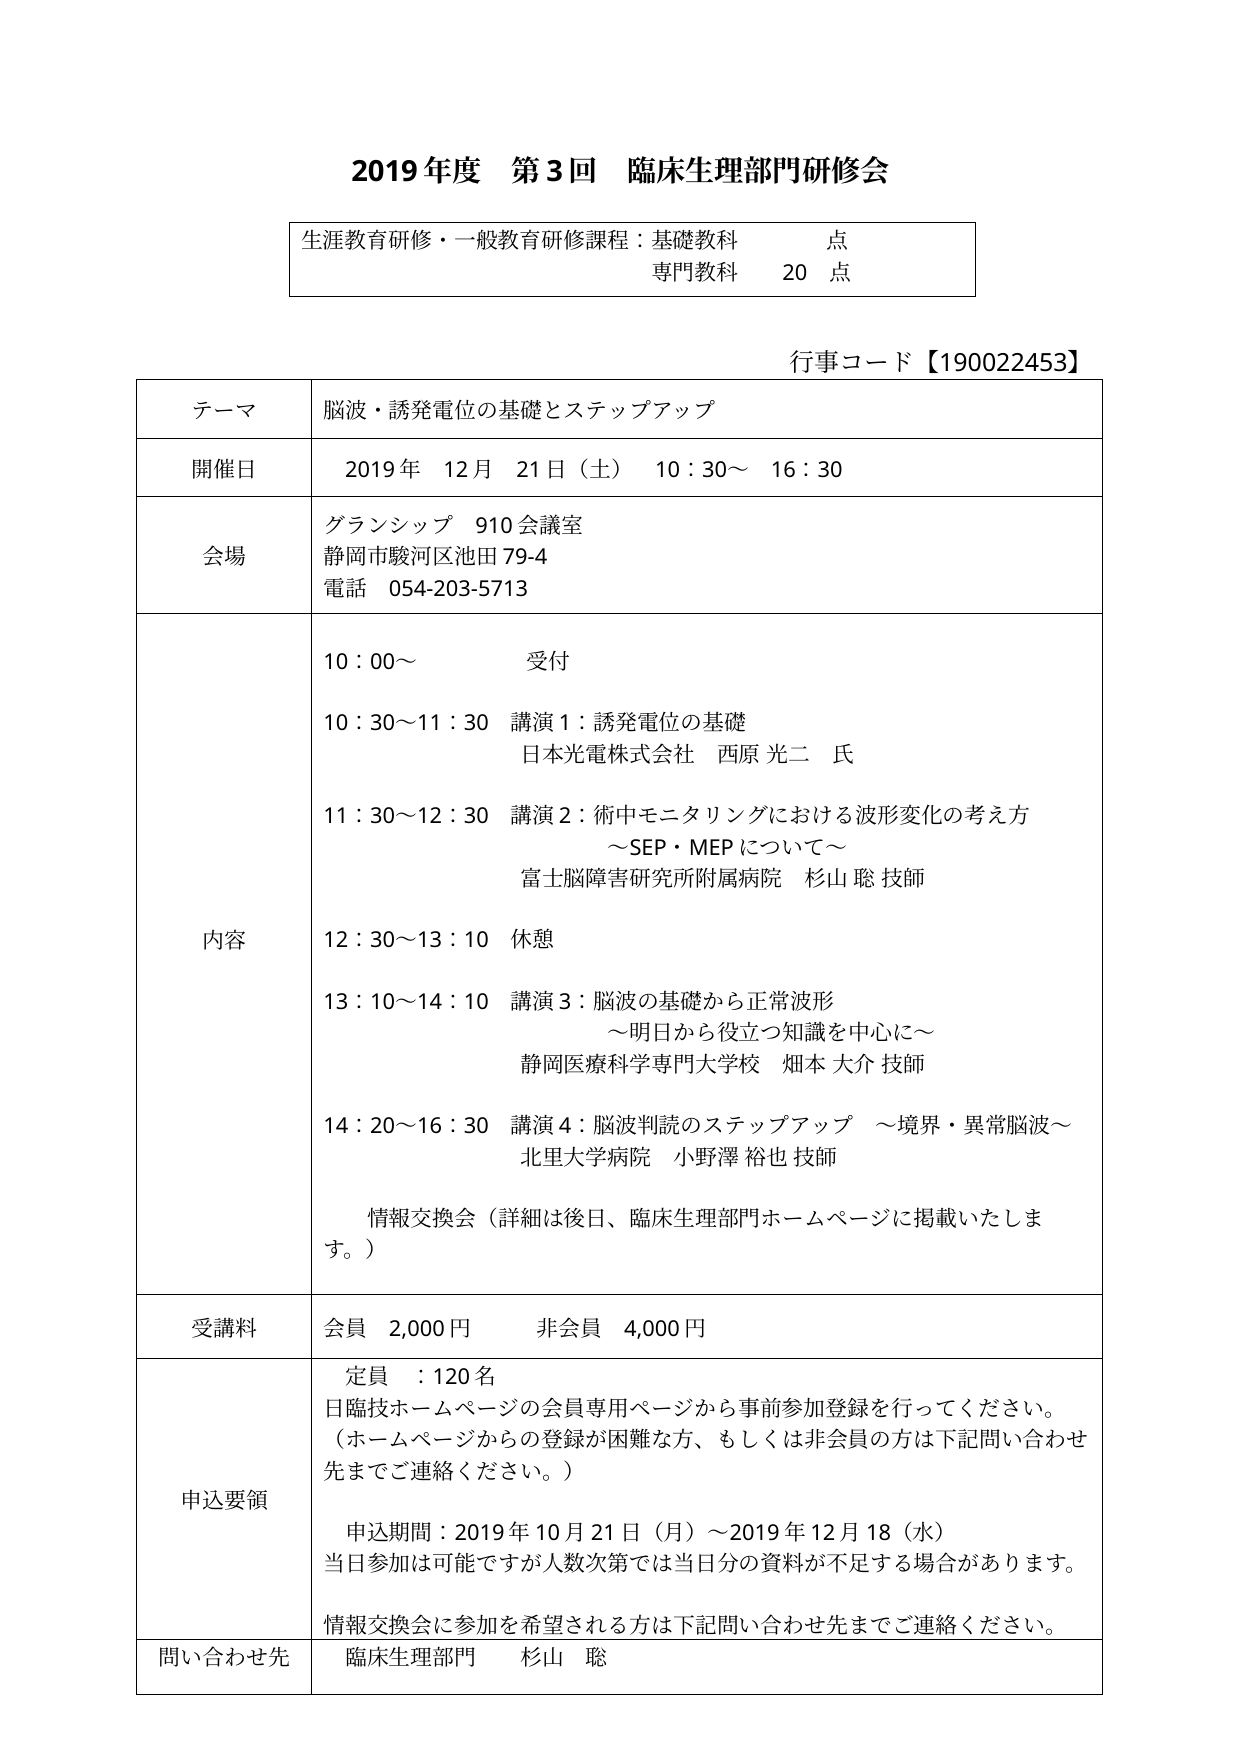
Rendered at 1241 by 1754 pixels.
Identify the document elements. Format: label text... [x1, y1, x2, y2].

table_cell 申込要領 [137, 1359, 311, 1639]
table_header テーマ [137, 380, 311, 438]
text 行事コード【190022453】 [148, 343, 1092, 379]
table_cell グランシップ 910会議室 静岡市駿河区池田79-4 電話 054-203-5713 [312, 497, 1102, 613]
table_cell 問い合わせ先 [137, 1640, 311, 1694]
table_cell 会場 [137, 497, 311, 613]
table_cell 開催日 [137, 439, 311, 496]
table_cell 定員 ：120名 日臨技ホームページの会員専用ページから事前参加登録を行ってください。 （ホームページからの登録が困難な方、もしくは非会員の方は下記問い合わせ先までご連絡ください。） 申込期間：2019年10月21日（月）～2019年12月18（水） 当日参加は可能ですが人数次第では当日分の資料が不足する場合があります。 情報交換会に参加を希望される方は下記問い合わせ先までご連絡ください。 [312, 1359, 1102, 1639]
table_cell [312, 1640, 1102, 1694]
table_cell 会員 2,000円 非会員 4,000円 [312, 1295, 1102, 1358]
table_header 脳波・誘発電位の基礎とステップアップ [312, 380, 1102, 438]
table_cell 2019年 12月 21日（土） 10：30～ 16：30 [312, 439, 1102, 496]
table_cell 10：00～ 受付 10：30～11：30 講演1：誘発電位の基礎 日本光電株式会社 西原 光二 氏 11：30～12：30 講演2：術中モニタリングにおける波形変化の考え方 ～SEP・MEPについて～ 富士脳障害研究所附属病院 杉山 聡 技師 12：30～13：10 休憩 13：10～14：10 講演3：脳波の基礎から正常波形 ～明日から役立つ知識を中心に～ 静岡医療科学専門大学校 畑本 大介 技師 14：20～16：30 講演4：脳波判読のステップアップ ～境界・異常脳波～ 北里大学病院 小野澤 裕也 技師 情報交換会（詳細は後日、臨床生理部門ホームページに掲載いたします。） [312, 614, 1102, 1294]
text 2019年度 第3回 臨床生理部門研修会 [148, 148, 1092, 190]
table_cell 内容 [137, 614, 311, 1294]
table_cell 受講料 [137, 1295, 311, 1358]
